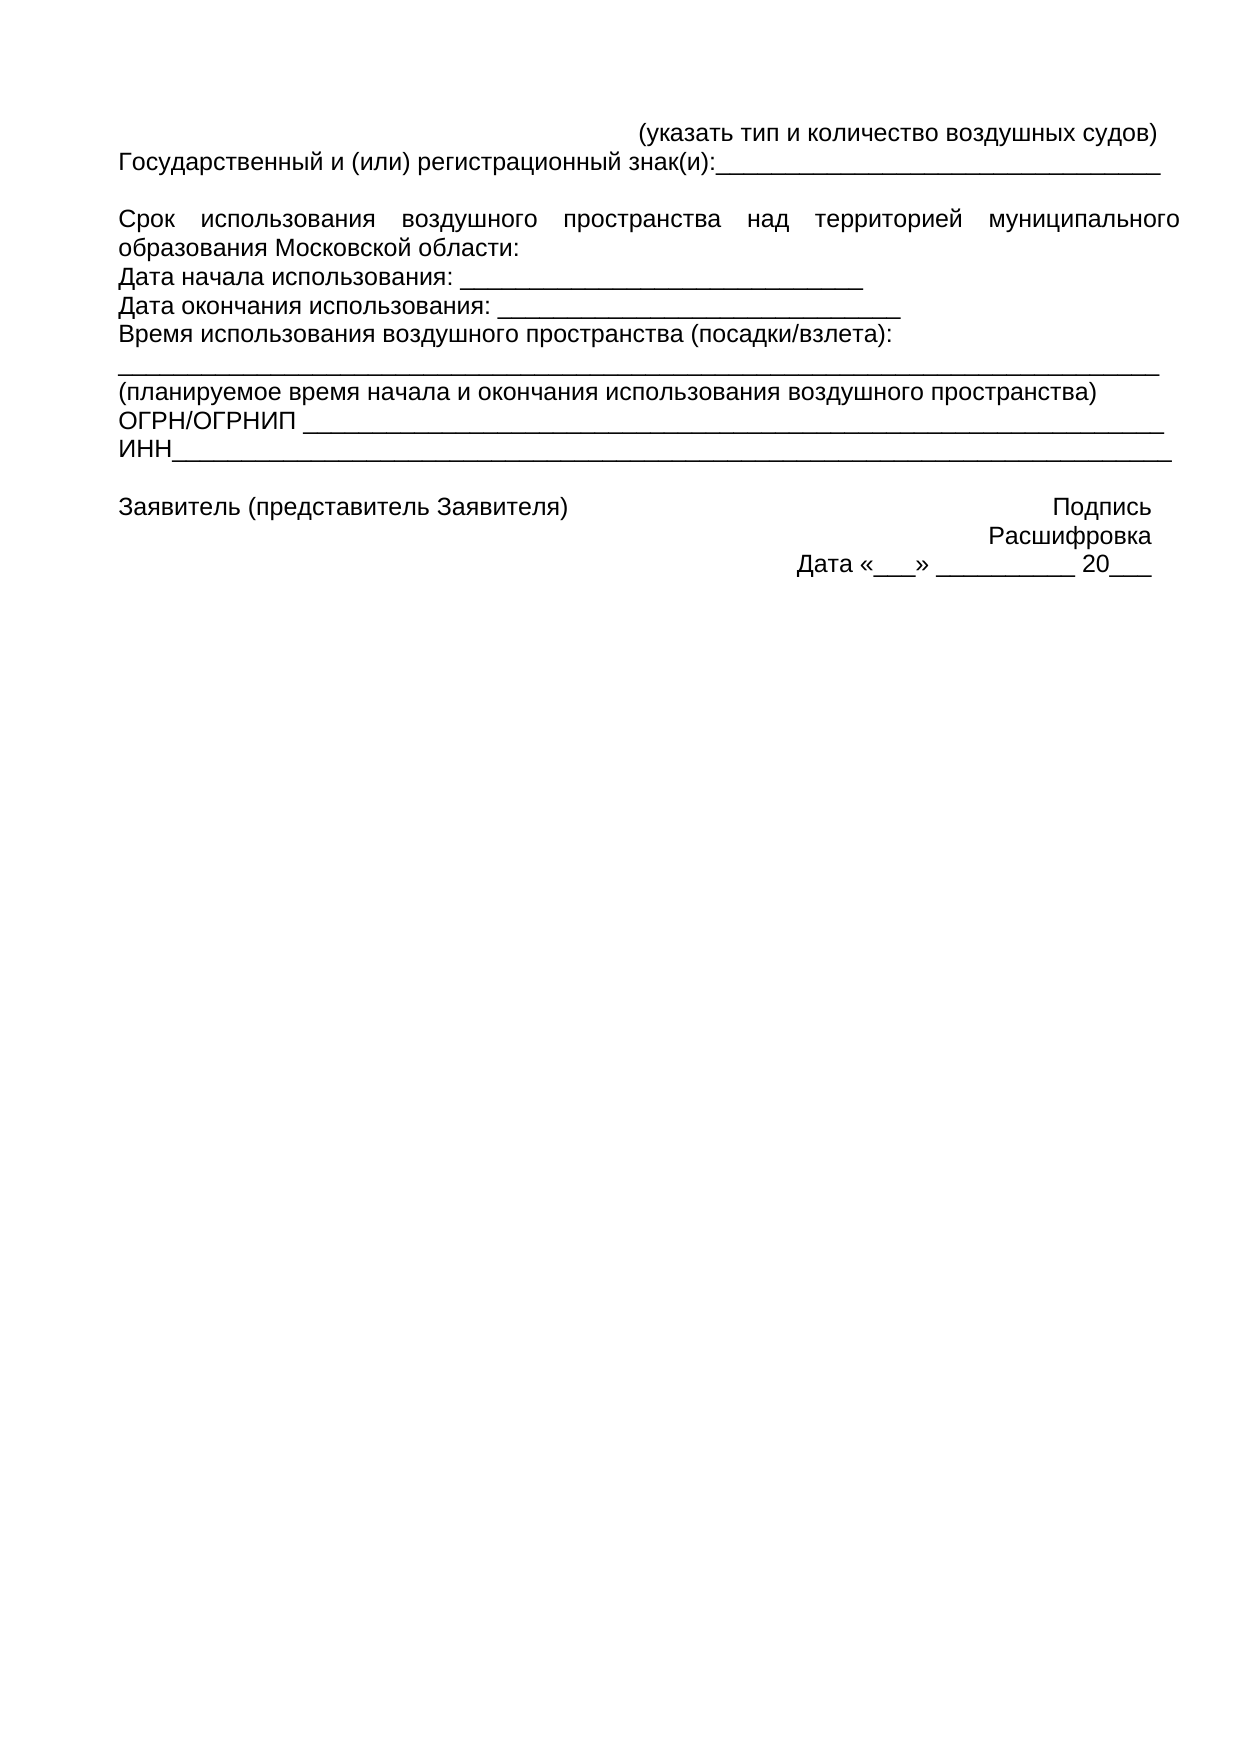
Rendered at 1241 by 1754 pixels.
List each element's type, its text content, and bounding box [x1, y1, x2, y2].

text ИНН________________________________________________________________________ [118, 434, 1181, 463]
text Дата начала использования: _____________________________ [118, 262, 1181, 291]
text Дата «___» __________ 20___ [118, 549, 1181, 578]
text (указать тип и количество воздушных судов) [118, 118, 1181, 147]
text ОГРН/ОГРНИП ______________________________________________________________ [118, 406, 1181, 434]
text ___________________________________________________________________________ [118, 348, 1181, 377]
text Заявитель (представитель Заявителя) Подпись Расшифровка [118, 492, 1181, 549]
text Государственный и (или) регистрационный знак(и):________________________________ [118, 147, 1181, 176]
text Срок использования воздушного пространства над территорией муниципального образования Московской области: [118, 204, 1181, 262]
text Время использования воздушного пространства (посадки/взлета): [118, 319, 1181, 348]
text (планируемое время начала и окончания использования воздушного пространства) [118, 377, 1181, 406]
text Дата окончания использования: _____________________________ [118, 291, 1181, 319]
